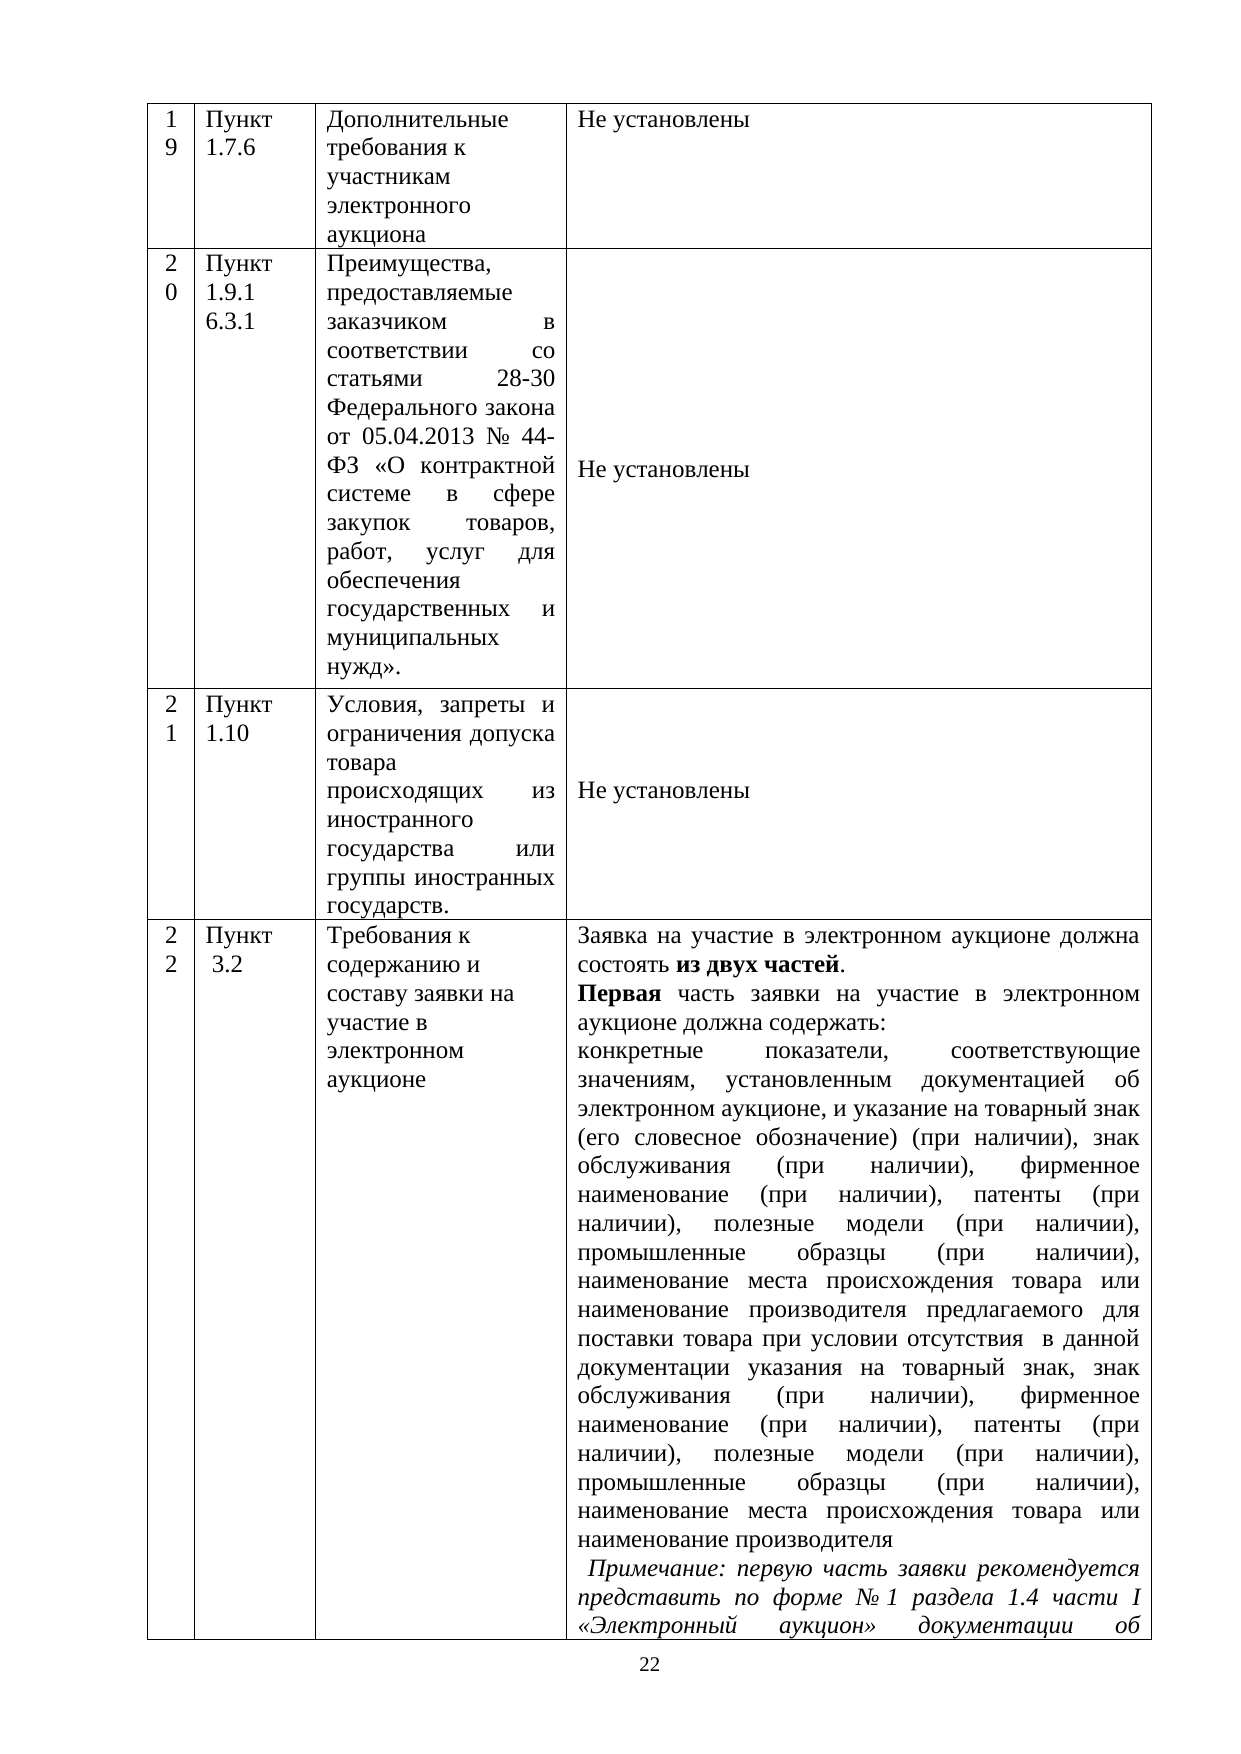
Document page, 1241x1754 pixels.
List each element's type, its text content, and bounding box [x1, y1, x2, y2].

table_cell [316, 920, 566, 1639]
table_cell Пункт 1.10 [195, 689, 315, 919]
table_cell Дополнительные требования к участникам электронного аукциона [316, 104, 566, 247]
table_cell не установлены [567, 689, 1151, 919]
table_cell Условия, запреты и ограничения допуска товара происходящих из иностранного государства или группы иностранных государств. [316, 689, 566, 919]
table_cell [567, 920, 1151, 1639]
table_cell Пункт 3.2 [195, 920, 315, 1639]
table_cell Не установлены [567, 249, 1151, 688]
table_cell Пункт 1.7.6 [195, 104, 315, 247]
table_cell Пункт 1.9.1 6.3.1 [195, 249, 315, 688]
table_cell 19 [148, 104, 194, 247]
table_cell 20 [148, 249, 194, 688]
table_cell Не установлены [567, 104, 1151, 247]
table_cell 22 [148, 920, 194, 1639]
table_cell Преимущества, предоставляемые заказчиком в соответствии со статьями 28-30 Федерального закона от 05.04.2013 № 44-ФЗ «О контрактной системе в сфере закупок товаров, работ, услуг для обеспечения государственных и муниципальных нужд». [316, 249, 566, 688]
table_cell 21 [148, 689, 194, 919]
